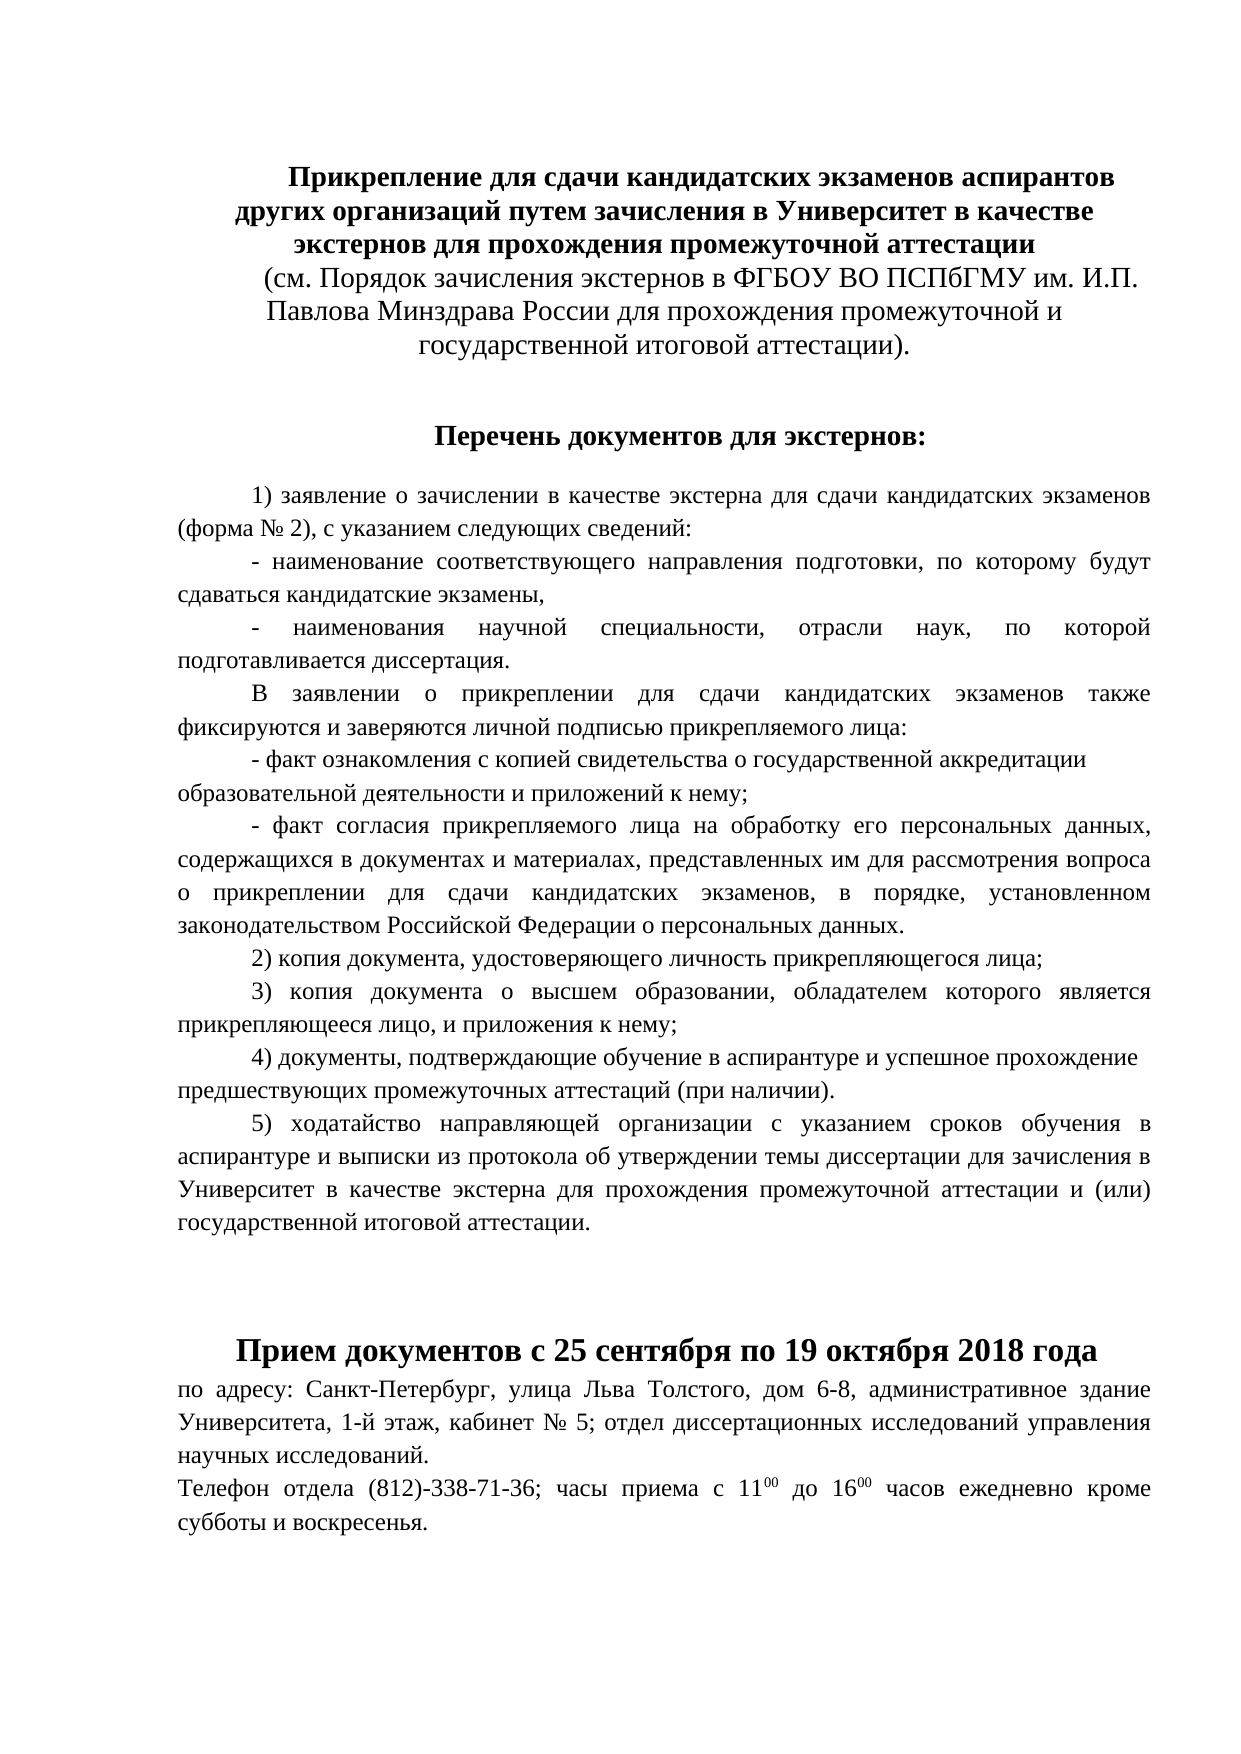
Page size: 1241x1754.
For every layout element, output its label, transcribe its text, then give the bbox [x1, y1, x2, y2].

text 5) ходатайство направляющей организации с указанием сроков обучения в аспирантуре и выписки из протокола об утверждении темы диссертации для зачисления в Университет в качестве экстерна для прохождения промежуточной аттестации и (или) государственной итоговой аттестации. [177, 1108, 1152, 1236]
text - факт согласия прикрепляемого лица на обработку его персональных данных, содержащихся в документах и материалах, представленных им для рассмотрения вопроса о прикреплении для сдачи кандидатских экзаменов, в порядке, установленном законодательством Российской Федерации о персональных данных. [177, 811, 1152, 938]
text (см. Порядок зачисления экстернов в ФГБОУ ВО ПСПбГМУ им. И.П. Павлова Минздрава России для прохождения промежуточной и государственной итоговой аттестации). [177, 260, 1152, 361]
text Прикрепление для сдачи кандидатских экзаменов аспирантов других организаций путем зачисления в Университет в качестве экстернов для прохождения промежуточной аттестации [177, 159, 1152, 260]
text 2) копия документа, удостоверяющего личность прикрепляющегося лица; [177, 943, 1152, 971]
text предшествующих промежуточных аттестаций (при наличии). [177, 1075, 1152, 1103]
text 4) документы, подтверждающие обучение в аспирантуре и успешное прохождение [177, 1042, 1152, 1071]
text - факт ознакомления с копией свидетельства о государственной аккредитации [177, 744, 1152, 773]
text 1) заявление о зачислении в качестве экстерна для сдачи кандидатских экзаменов (форма № 2), с указанием следующих сведений: [177, 480, 1152, 542]
text Прием документов с 25 сентября по 19 октября 2018 года [177, 1330, 1152, 1369]
text В заявлении о прикреплении для сдачи кандидатских экзаменов также фиксируются и заверяются личной подписью прикрепляемого лица: [177, 678, 1152, 740]
text 3) копия документа о высшем образовании, обладателем которого является прикрепляющееся лицо, и приложения к нему; [177, 976, 1152, 1037]
text образовательной деятельности и приложений к нему; [177, 778, 1152, 806]
text по адресу: Санкт-Петербург, улица Льва Толстого, дом 6-8, административное здание Университета, 1-й этаж, кабинет № 5; отдел диссертационных исследований управления научных исследований. [177, 1374, 1152, 1469]
text Перечень документов для экстернов: [251, 418, 1152, 452]
text - наименование соответствующего направления подготовки, по которому будут сдаваться кандидатские экзамены, [177, 546, 1152, 608]
text Телефон отдела (812)-338-71-36; часы приема с 1100 до 1600 часов ежедневно кроме субботы и воскресенья. [177, 1473, 1152, 1535]
text - наименования научной специальности, отрасли наук, по которой подготавливается диссертация. [177, 612, 1152, 674]
